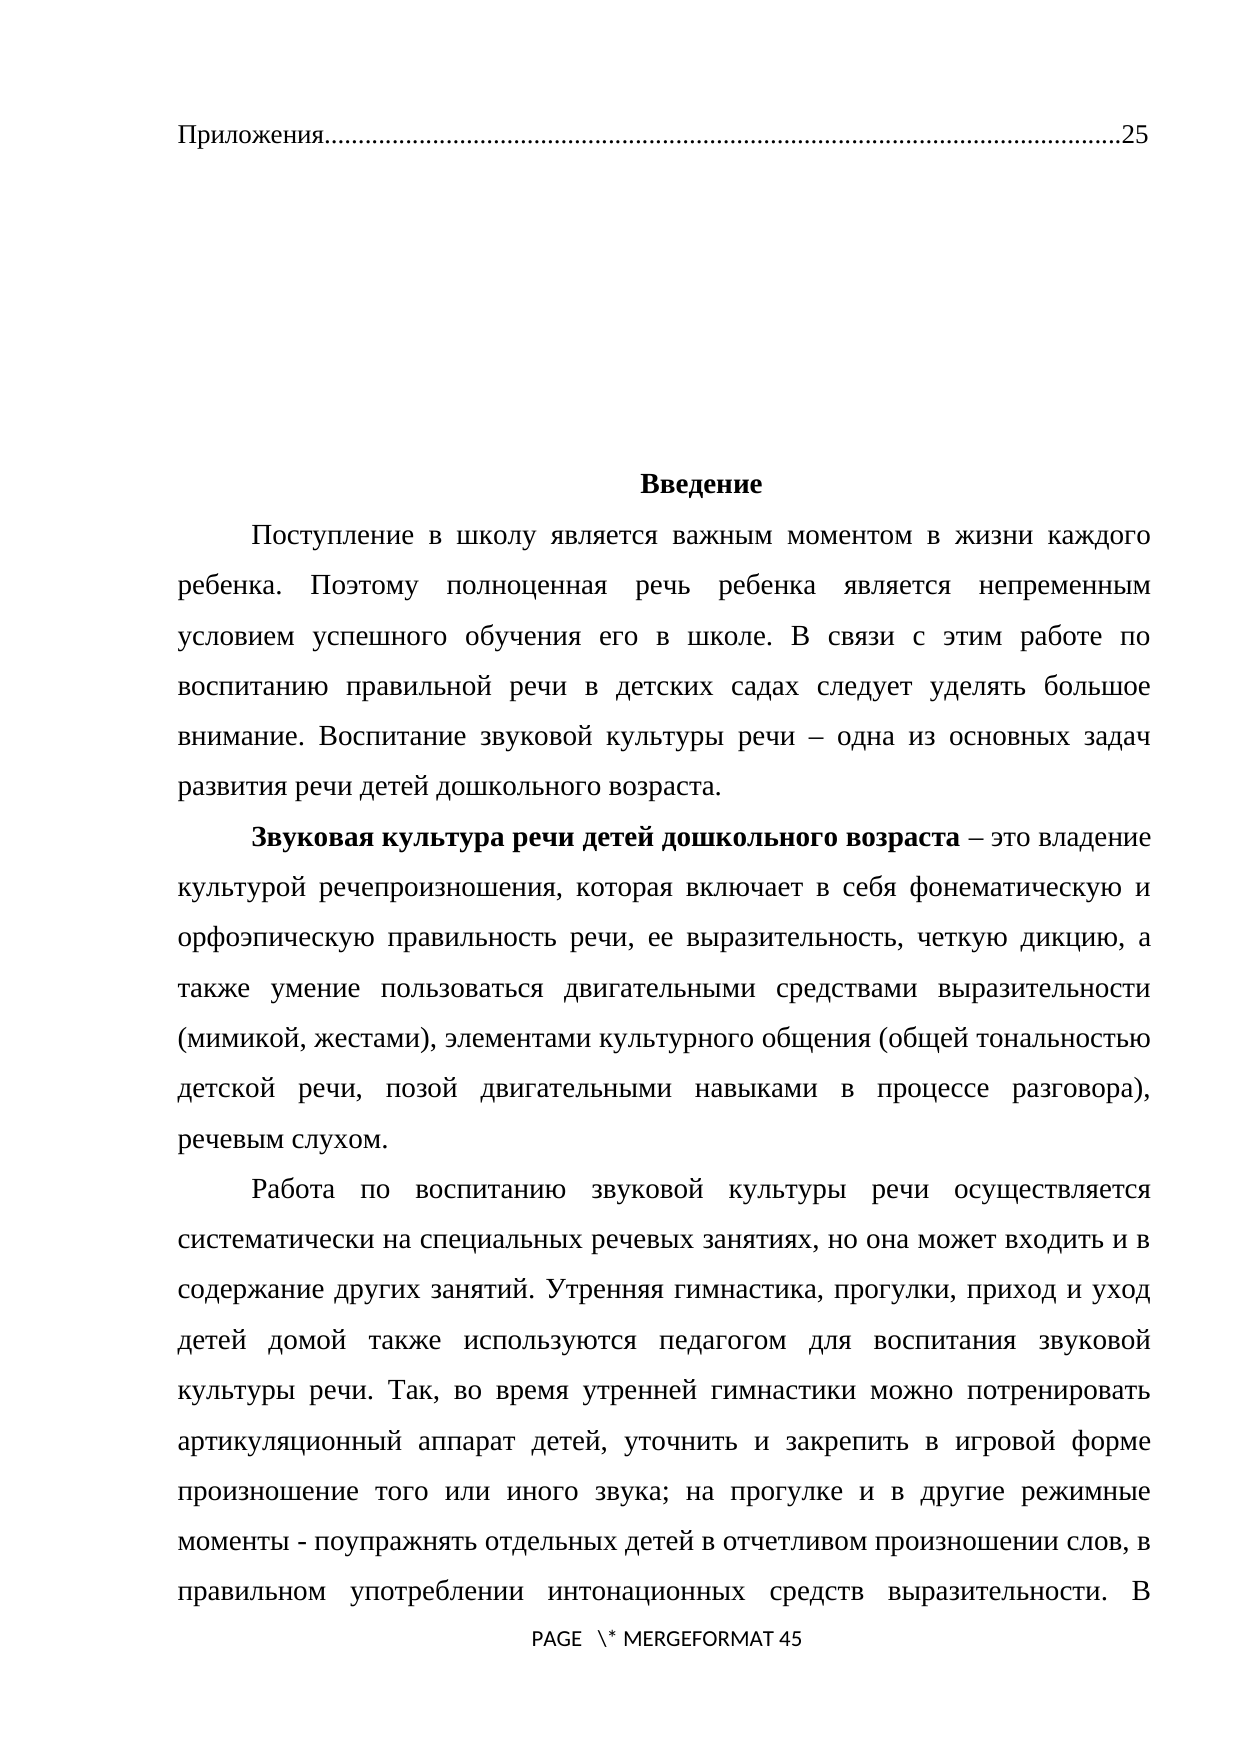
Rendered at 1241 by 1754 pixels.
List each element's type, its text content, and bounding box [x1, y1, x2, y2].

text Приложения......................................................................................................................25 [177, 118, 1152, 149]
text Поступление в школу является важным моментом в жизни каждого ребенка. Поэтому полноценная речь ребенка является непременным условием успешного обучения его в школе. В связи с этим работе по воспитанию правильной речи в детских садах следует уделять большое внимание. Воспитание звуковой культуры речи – одна из основных задач развития речи детей дошкольного возраста. [177, 517, 1152, 802]
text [177, 1171, 1152, 1607]
text Звуковая культура речи детей дошкольного возраста – это владение культурой речепроизношения, которая включает в себя фонематическую и орфоэпическую правильность речи, ее выразительность, четкую дикцию, а также умение пользоваться двигательными средствами выразительности (мимикой, жестами), элементами культурного общения (общей тональностью детской речи, позой двигательными навыками в процессе разговора), речевым слухом. [177, 819, 1152, 1154]
text Введение [177, 467, 1152, 500]
